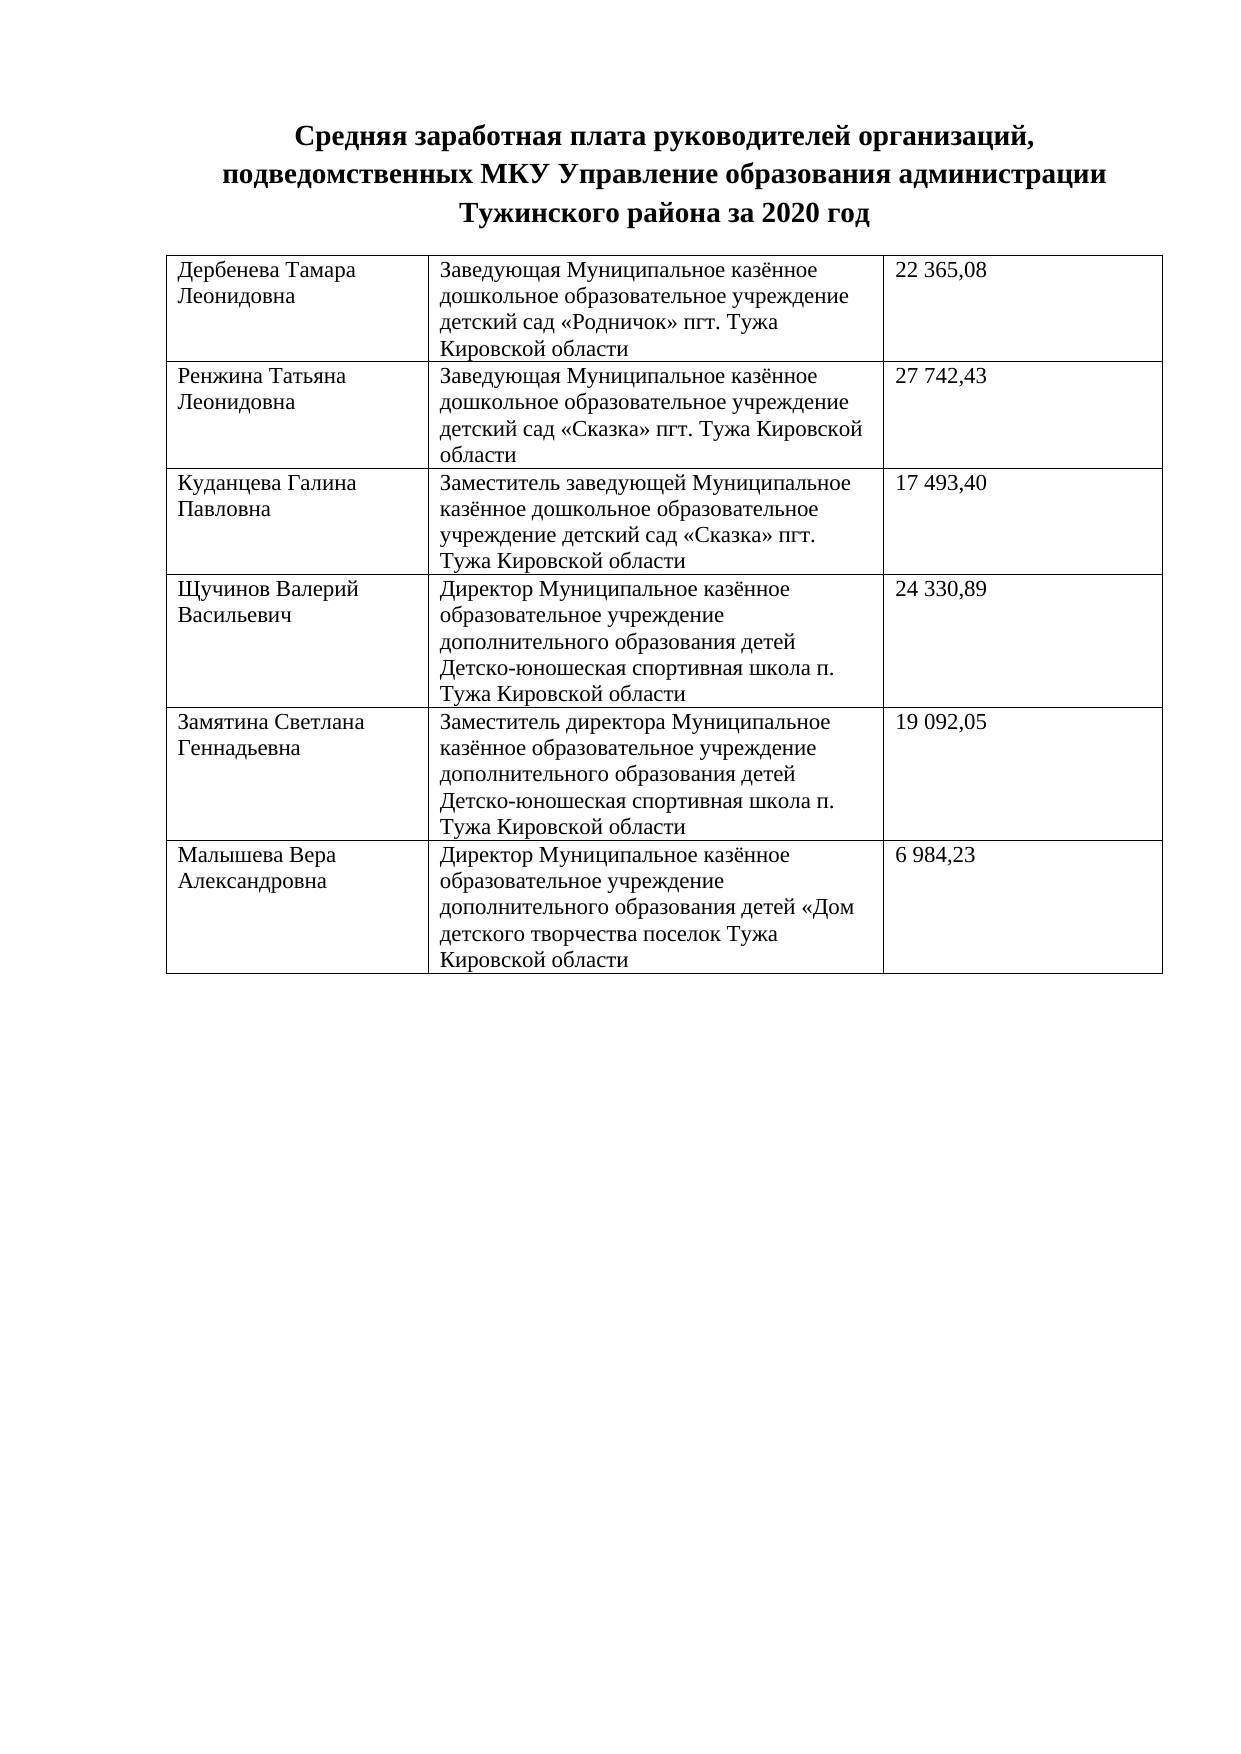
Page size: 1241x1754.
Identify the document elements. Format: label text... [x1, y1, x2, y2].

table_cell Заместитель директора Муниципальное казённое образовательное учреждение дополнительного образования детей Детско-юношеская спортивная школа п. Тужа Кировской области [429, 708, 883, 839]
table_cell 17 493,40 [884, 469, 1162, 574]
table_cell Замятина Светлана Геннадьевна [167, 708, 428, 839]
table_cell 6 984,23 [884, 841, 1162, 972]
table_cell 27 742,43 [884, 362, 1162, 467]
table_cell Директор Муниципальное казённое образовательное учреждение дополнительного образования детей «Дом детского творчества поселок Тужа Кировской области [429, 841, 883, 972]
text Средняя заработная плата руководителей организаций, подведомственных МКУ Управление образования администрации Тужинского района за 2020 год [177, 118, 1152, 229]
table_header Заведующая Муниципальное казённое дошкольное образовательное учреждение детский сад «Родничок» пгт. Тужа Кировской области [429, 256, 883, 361]
table_cell Заведующая Муниципальное казённое дошкольное образовательное учреждение детский сад «Сказка» пгт. Тужа Кировской области [429, 362, 883, 467]
table_header Дербенева Тамара Леонидовна [167, 256, 428, 361]
table_header 22 365,08 [884, 256, 1162, 361]
table_cell 24 330,89 [884, 575, 1162, 707]
table_cell Щучинов Валерий Васильевич [167, 575, 428, 707]
table_cell 19 092,05 [884, 708, 1162, 839]
table_cell Малышева Вера Александровна [167, 841, 428, 972]
table_cell Ренжина Татьяна Леонидовна [167, 362, 428, 467]
table_cell Куданцева Галина Павловна [167, 469, 428, 574]
table_cell Заместитель заведующей Муниципальное казённое дошкольное образовательное учреждение детский сад «Сказка» пгт. Тужа Кировской области [429, 469, 883, 574]
table_cell Директор Муниципальное казённое образовательное учреждение дополнительного образования детей Детско-юношеская спортивная школа п. Тужа Кировской области [429, 575, 883, 707]
